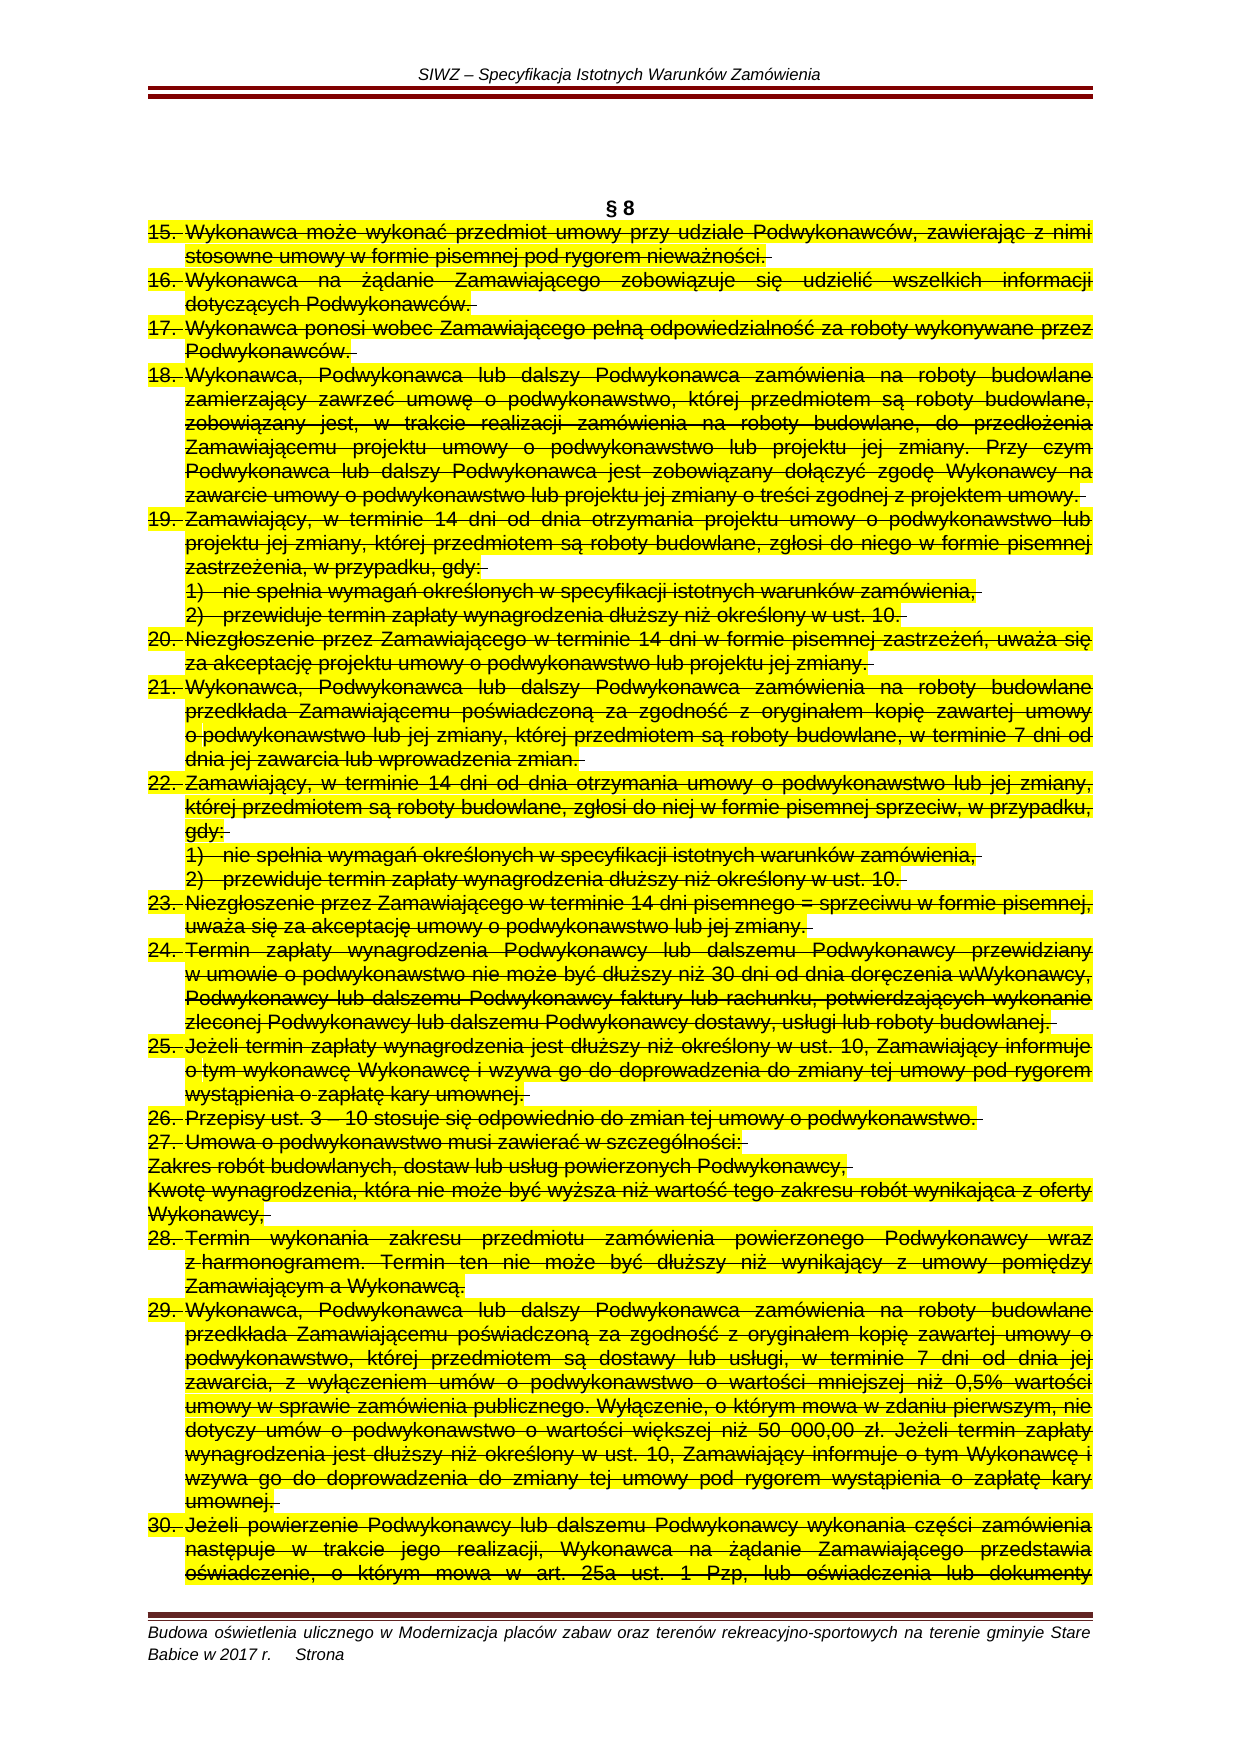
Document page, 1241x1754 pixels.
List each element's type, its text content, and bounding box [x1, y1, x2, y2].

text § 8 [148, 196, 1093, 219]
